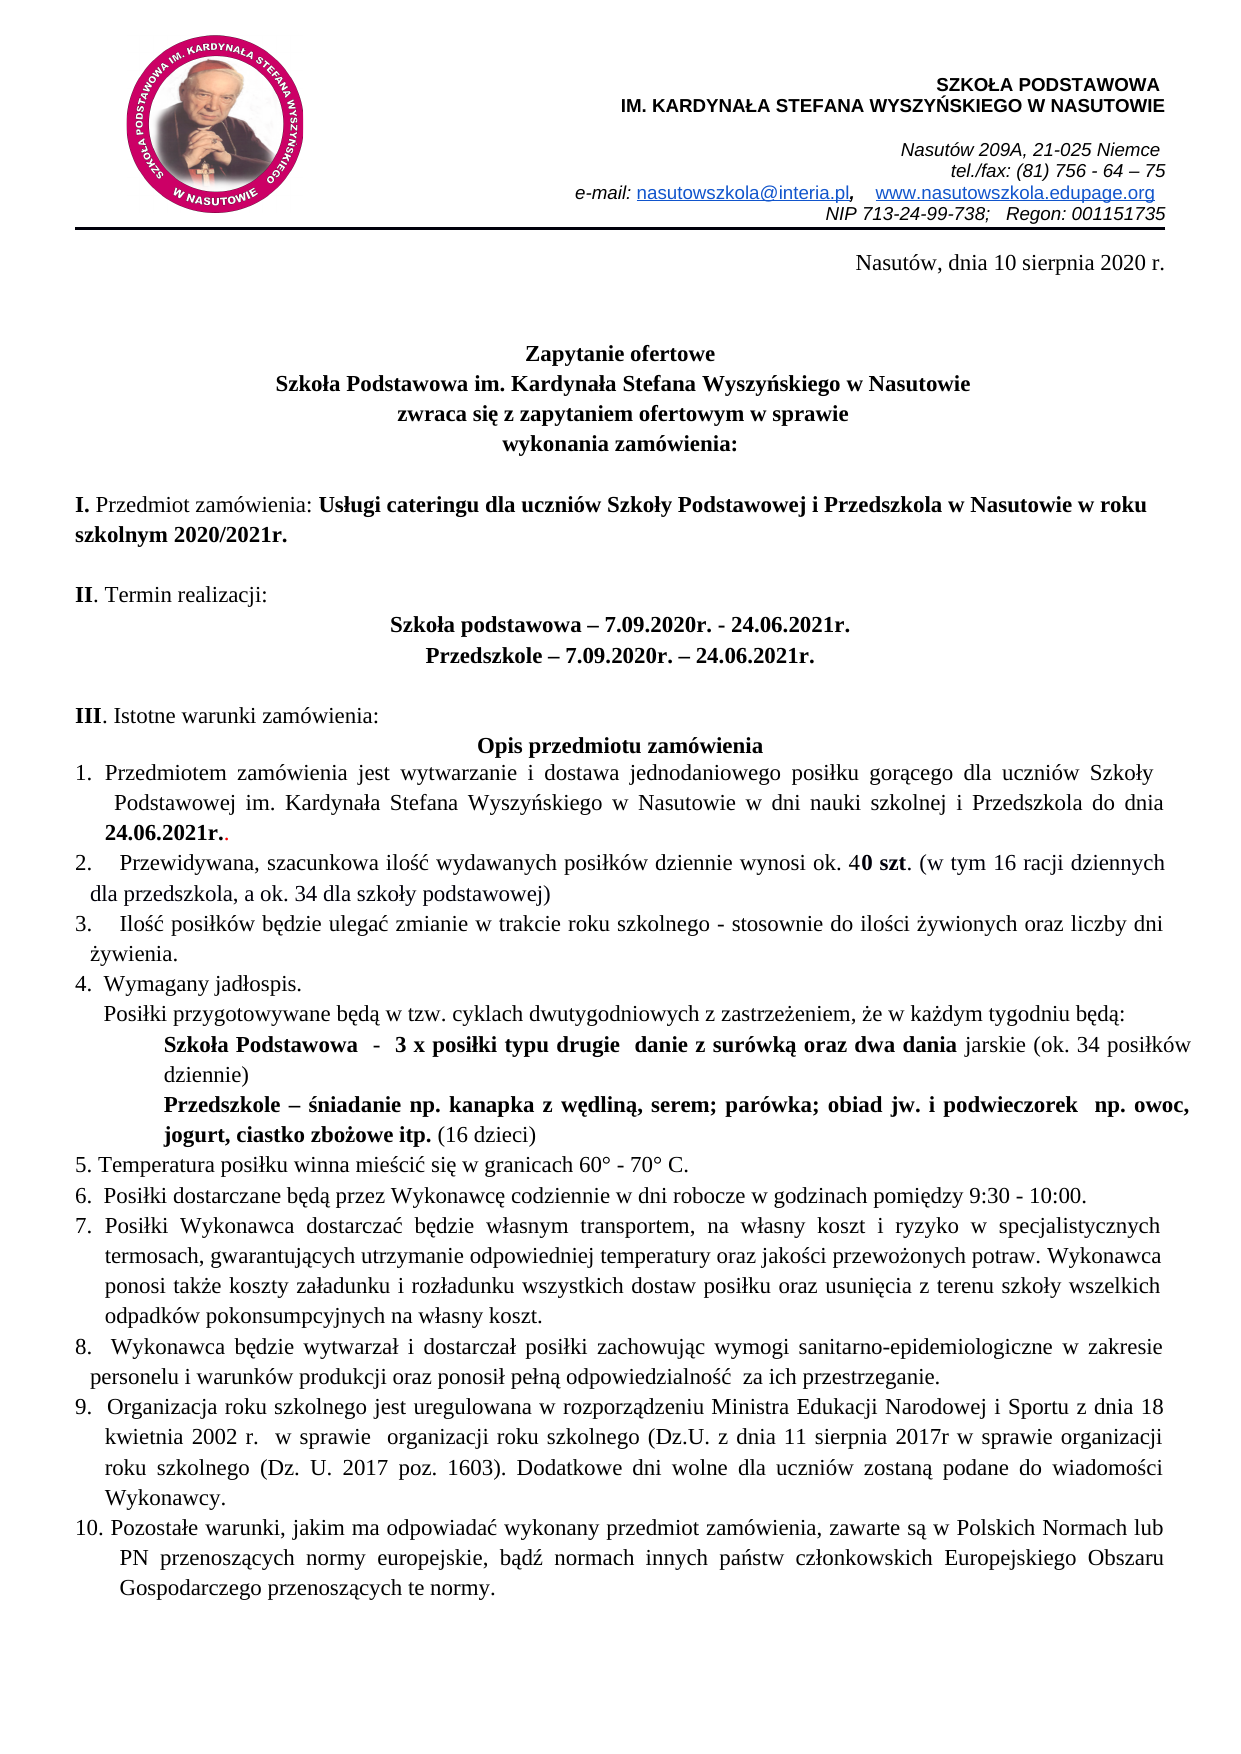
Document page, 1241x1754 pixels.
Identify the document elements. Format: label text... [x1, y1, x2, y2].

text Opis przedmiotu zamówienia [75, 732, 1165, 759]
text Posiłki przygotowywane będą w tzw. cyklach dwutygodniowych z zastrzeżeniem, że w każdym tygodniu będą: [75, 1000, 1191, 1027]
picture [126, 35, 304, 213]
text Szkoła podstawowa – 7.09.2020r. - 24.06.2021r. [75, 612, 1165, 638]
text 9. Organizacja roku szkolnego jest uregulowana w rozporządzeniu Ministra Edukacji Narodowej i Sportu z dnia 18 kwietnia 2002 r. w sprawie organizacji roku szkolnego (Dz.U. z dnia 11 sierpnia 2017r w sprawie organizacji roku szkolnego (Dz. U. 2017 poz. 1603). Dodatkowe dni wolne dla uczniów zostaną podane do wiadomości Wykonawcy. [75, 1393, 1165, 1510]
list Posiłki Wykonawca dostarczać będzie własnym transportem, na własny koszt i ryzyko w specjalistycznych termosach, gwarantujących utrzymanie odpowiedniej temperatury oraz jakości przewożonych potraw. Wykonawca ponosi także koszty załadunku i rozładunku wszystkich dostaw posiłku oraz usunięcia z terenu szkoły wszelkich odpadków pokonsumpcyjnych na własny koszt. [75, 1212, 1163, 1329]
text III. Istotne warunki zamówienia: [75, 702, 1165, 728]
text Przedszkole – 7.09.2020r. – 24.06.2021r. [75, 642, 1165, 668]
text Nasutów, dnia 10 sierpnia 2020 r. [75, 249, 1165, 275]
list Przewidywana, szacunkowa ilość wydawanych posiłków dziennie wynosi ok. 40 szt. (w tym 16 racji dziennych dla przedszkola, a ok. 34 dla szkoły podstawowej) [75, 849, 1165, 906]
text 5. Temperatura posiłku winna mieścić się w granicach 60° - 70° C. [75, 1151, 1165, 1178]
list Przedmiotem zamówienia jest wytwarzanie i dostawa jednodaniowego posiłku gorącego dla uczniów Szkoły Podstawowej im. Kardynała Stefana Wyszyńskiego w Nasutowie w dni nauki szkolnej i Przedszkola do dnia 24.06.2021r.. [75, 759, 1165, 846]
text 10. Pozostałe warunki, jakim ma odpowiadać wykonany przedmiot zamówienia, zawarte są w Polskich Normach lub PN przenoszących normy europejskie, bądź normach innych państw członkowskich Europejskiego Obszaru Gospodarczego przenoszących te normy. [75, 1514, 1165, 1601]
text Szkoła Podstawowa - 3 x posiłki typu drugie danie z surówką oraz dwa dania jarskie (ok. 34 posiłków dziennie) [163, 1031, 1191, 1087]
text wykonania zamówienia: [75, 430, 1165, 457]
text 8. Wykonawca będzie wytwarzał i dostarczał posiłki zachowując wymogi sanitarno-epidemiologiczne w zakresie personelu i warunków produkcji oraz ponosił pełną odpowiedzialność za ich przestrzeganie. [75, 1333, 1165, 1389]
text I. Przedmiot zamówienia: Usługi cateringu dla uczniów Szkoły Podstawowej i Przedszkola w Nasutowie w roku szkolnym 2020/2021r. [75, 491, 1165, 547]
text Zapytanie ofertowe [75, 340, 1165, 366]
text Przedszkole – śniadanie np. kanapka z wędliną, serem; parówka; obiad jw. i podwieczorek np. owoc, jogurt, ciastko zbożowe itp. (16 dzieci) [163, 1091, 1191, 1148]
text 6. Posiłki dostarczane będą przez Wykonawcę codziennie w dni robocze w godzinach pomiędzy 9:30 - 10:00. [75, 1182, 1162, 1208]
text 4. Wymagany jadłospis. [75, 970, 493, 997]
text Szkoła Podstawowa im. Kardynała Stefana Wyszyńskiego w Nasutowie zwraca się z zapytaniem ofertowym w sprawie [75, 370, 1165, 426]
text II. Termin realizacji: [75, 581, 1165, 608]
list Ilość posiłków będzie ulegać zmianie w trakcie roku szkolnego - stosownie do ilości żywionych oraz liczby dni żywienia. [75, 910, 1165, 966]
